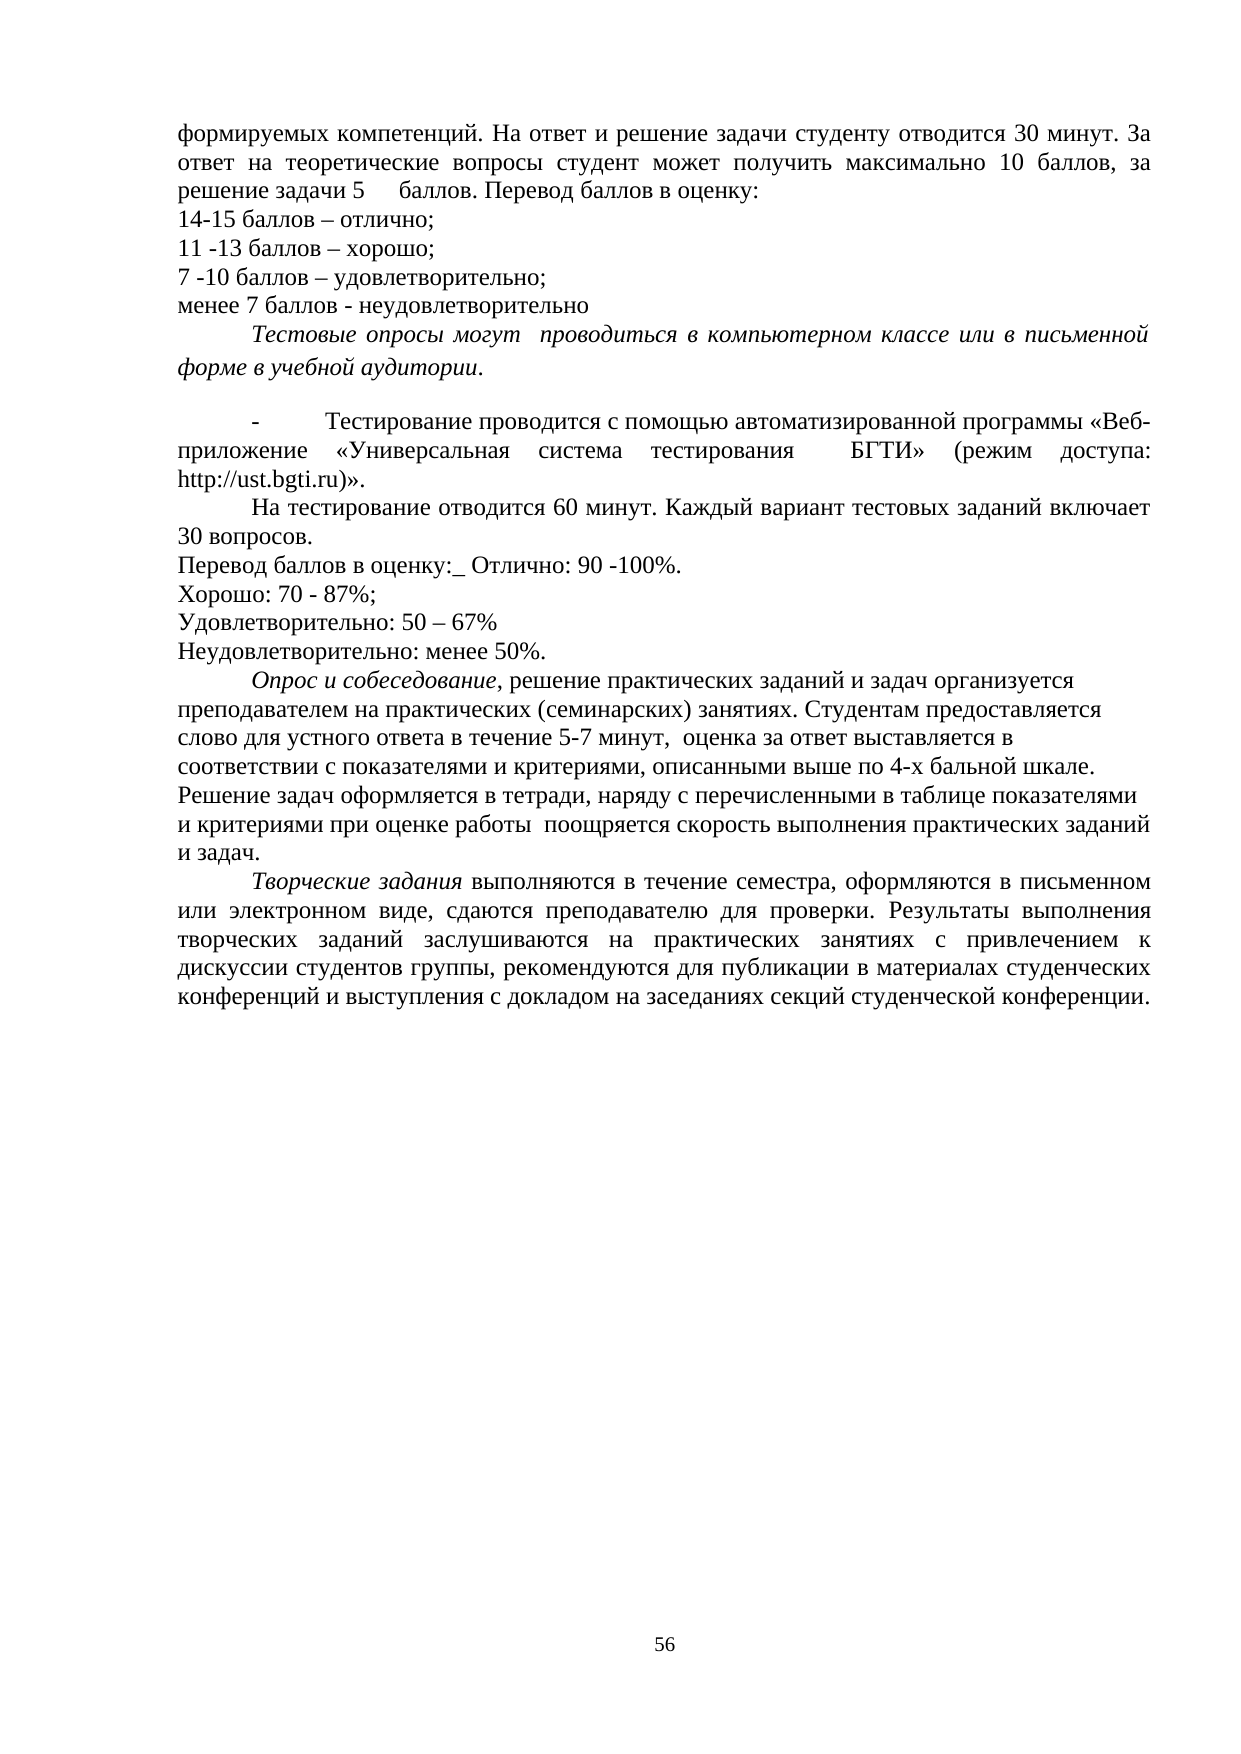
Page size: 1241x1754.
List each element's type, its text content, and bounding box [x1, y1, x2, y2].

text Творческие задания выполняются в течение семестра, оформляются в письменном или электронном виде, сдаются преподавателю для проверки. Результаты выполнения творческих заданий заслушиваются на практических занятиях с привлечением к дискуссии студентов группы, рекомендуются для публикации в материалах студенческих конференций и выступления с докладом на заседаниях секций студенческой конференции. [177, 866, 1152, 1010]
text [177, 118, 1152, 204]
text Перевод баллов в оценку:_ Отлично: 90 -100%. [177, 550, 1152, 579]
text Тестовые опросы могут проводиться в компьютерном классе или в письменной форме в учебной аудитории. [177, 319, 1152, 381]
text Хорошо: 70 - 87%; [177, 579, 1152, 607]
text На тестирование отводится 60 минут. Каждый вариант тестовых заданий включает 30 вопросов. [177, 492, 1152, 550]
text Опрос и собеседование, решение практических заданий и задач организуется преподавателем на практических (семинарских) занятиях. Студентам предоставляется слово для устного ответа в течение 5-7 минут, оценка за ответ выставляется в соответствии с показателями и критериями, описанными выше по 4-х бальной шкале. Решение задач оформляется в тетради, наряду с перечисленными в таблице показателями и критериями при оценке работы поощряется скорость выполнения практических заданий и задач. [177, 665, 1152, 866]
text Удовлетворительно: 50 – 67% [177, 607, 1152, 636]
text менее 7 баллов - неудовлетворительно [177, 291, 1152, 319]
text Неудовлетворительно: менее 50%. [177, 636, 1152, 665]
list Тестирование проводится с помощью автоматизированной программы «Веб-приложение «Универсальная система тестирования БГТИ» (режим доступа: http://ust.bgti.ru)». [177, 406, 1152, 492]
text 7 -10 баллов – удовлетворительно; [177, 262, 1152, 291]
text 11 -13 баллов – хорошо; [177, 233, 1152, 262]
text 14-15 баллов – отлично; [177, 204, 1152, 233]
